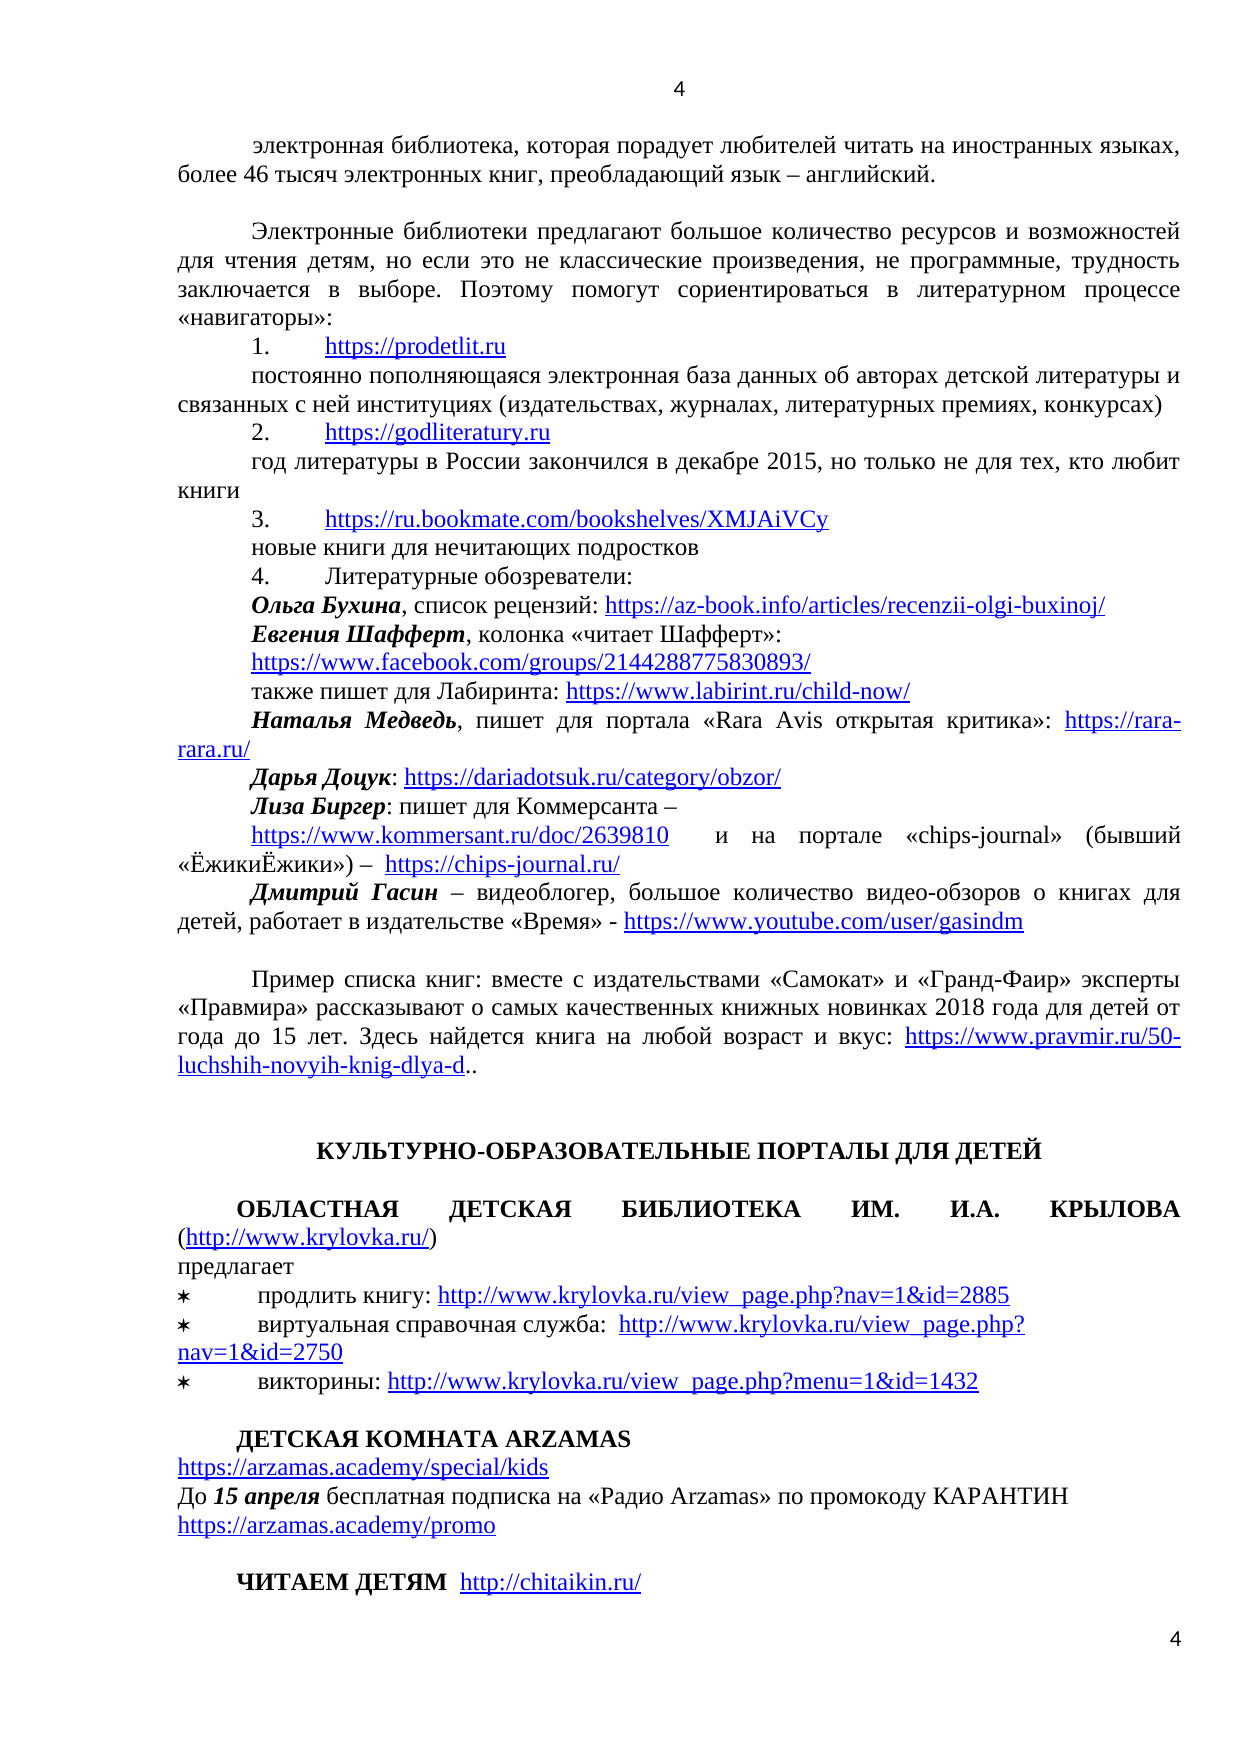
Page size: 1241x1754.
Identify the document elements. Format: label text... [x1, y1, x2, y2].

text https://arzamas.academy/special/kids [177, 1452, 1181, 1481]
list Лиза Биргер: пишет для Коммерсанта – [177, 791, 1181, 820]
list виртуальная справочная служба: http://www.krylovka.ru/view_page.php?nav=1&id=2750 [177, 1309, 1181, 1366]
text ЧИТАЕМ ДЕТЯМ http://chitaikin.ru/ [177, 1567, 1181, 1596]
list год литературы в России закончился в декабре 2015, но только не для тех, кто любит книги [177, 446, 1181, 504]
list викторины: http://www.krylovka.ru/view_page.php?menu=1&id=1432 [177, 1366, 1181, 1395]
text https://arzamas.academy/promo [177, 1510, 1181, 1539]
text Электронные библиотеки предлагают большое количество ресурсов и возможностей для чтения детям, но если это не классические произведения, не программные, трудность заключается в выборе. Поэтому помогут сориентироваться в литературном процессе «навигаторы»: [177, 216, 1181, 331]
list https://www.kommersant.ru/doc/2639810 и на портале «chips-journal» (бывший «ЁжикиЁжики») – https://chips-journal.ru/ [177, 820, 1181, 877]
text ОБЛАСТНАЯ ДЕТСКАЯ БИБЛИОТЕКА ИМ. И.А. КРЫЛОВА (http://www.krylovka.ru/) [177, 1194, 1181, 1251]
text КУЛЬТУРНО-ОБРАЗОВАТЕЛЬНЫЕ ПОРТАЛЫ ДЛЯ ДЕТЕЙ [177, 1136, 1181, 1165]
list https://prodetlit.ru [177, 331, 1181, 360]
list Дмитрий Гасин – видеоблогер, большое количество видео-обзоров о книгах для детей, работает в издательстве «Время» - https://www.youtube.com/user/gasindm [177, 877, 1181, 935]
list продлить книгу: http://www.krylovka.ru/view_page.php?nav=1&id=2885 [177, 1280, 1181, 1309]
text электронная библиотека, которая порадует любителей читать на иностранных языках, более 46 тысяч электронных книг, преобладающий язык – английский. [177, 130, 1181, 187]
list постоянно пополняющаяся электронная база данных об авторах детской литературы и связанных с ней институциях (издательствах, журналах, литературных премиях, конкурсах) [177, 360, 1181, 417]
list https://ru.bookmate.com/bookshelves/XMJAiVCy [177, 504, 1181, 532]
text новые книги для нечитающих подростков [177, 532, 1181, 561]
list Дарья Доцук: https://dariadotsuk.ru/category/obzor/ [177, 762, 1181, 791]
list https://godliteratury.ru [177, 417, 1181, 446]
list Наталья Медведь, пишет для портала «Rara Avis открытая критика»: https://rara-rara.ru/ [177, 705, 1181, 762]
list Евгения Шафферт, колонка «читает Шафферт»: [177, 619, 1181, 647]
list предлагает [177, 1251, 1181, 1280]
text До 15 апреля бесплатная подписка на «Радио Arzamas» по промокоду КАРАНТИН [177, 1481, 1181, 1510]
list https://www.facebook.com/groups/2144288775830893/ [177, 647, 1181, 676]
text Пример списка книг: вместе с издательствами «Самокат» и «Гранд-Фаир» эксперты «Правмира» рассказывают о самых качественных книжных новинках 2018 года для детей от года до 15 лет. Здесь найдется книга на любой возраст и вкус: https://www.pravmir.ru/50-luchshih-novyih-knig-dlya-d.. [177, 964, 1181, 1079]
list также пишет для Лабиринта: https://www.labirint.ru/child-now/ [177, 676, 1181, 705]
text ДЕТСКАЯ КОМНАТА ARZAMAS [177, 1424, 1181, 1452]
list Литературные обозреватели: [177, 561, 1181, 590]
list Ольга Бухина, список рецензий: https://az-book.info/articles/recenzii-olgi-buxinoj/ [177, 590, 1181, 619]
